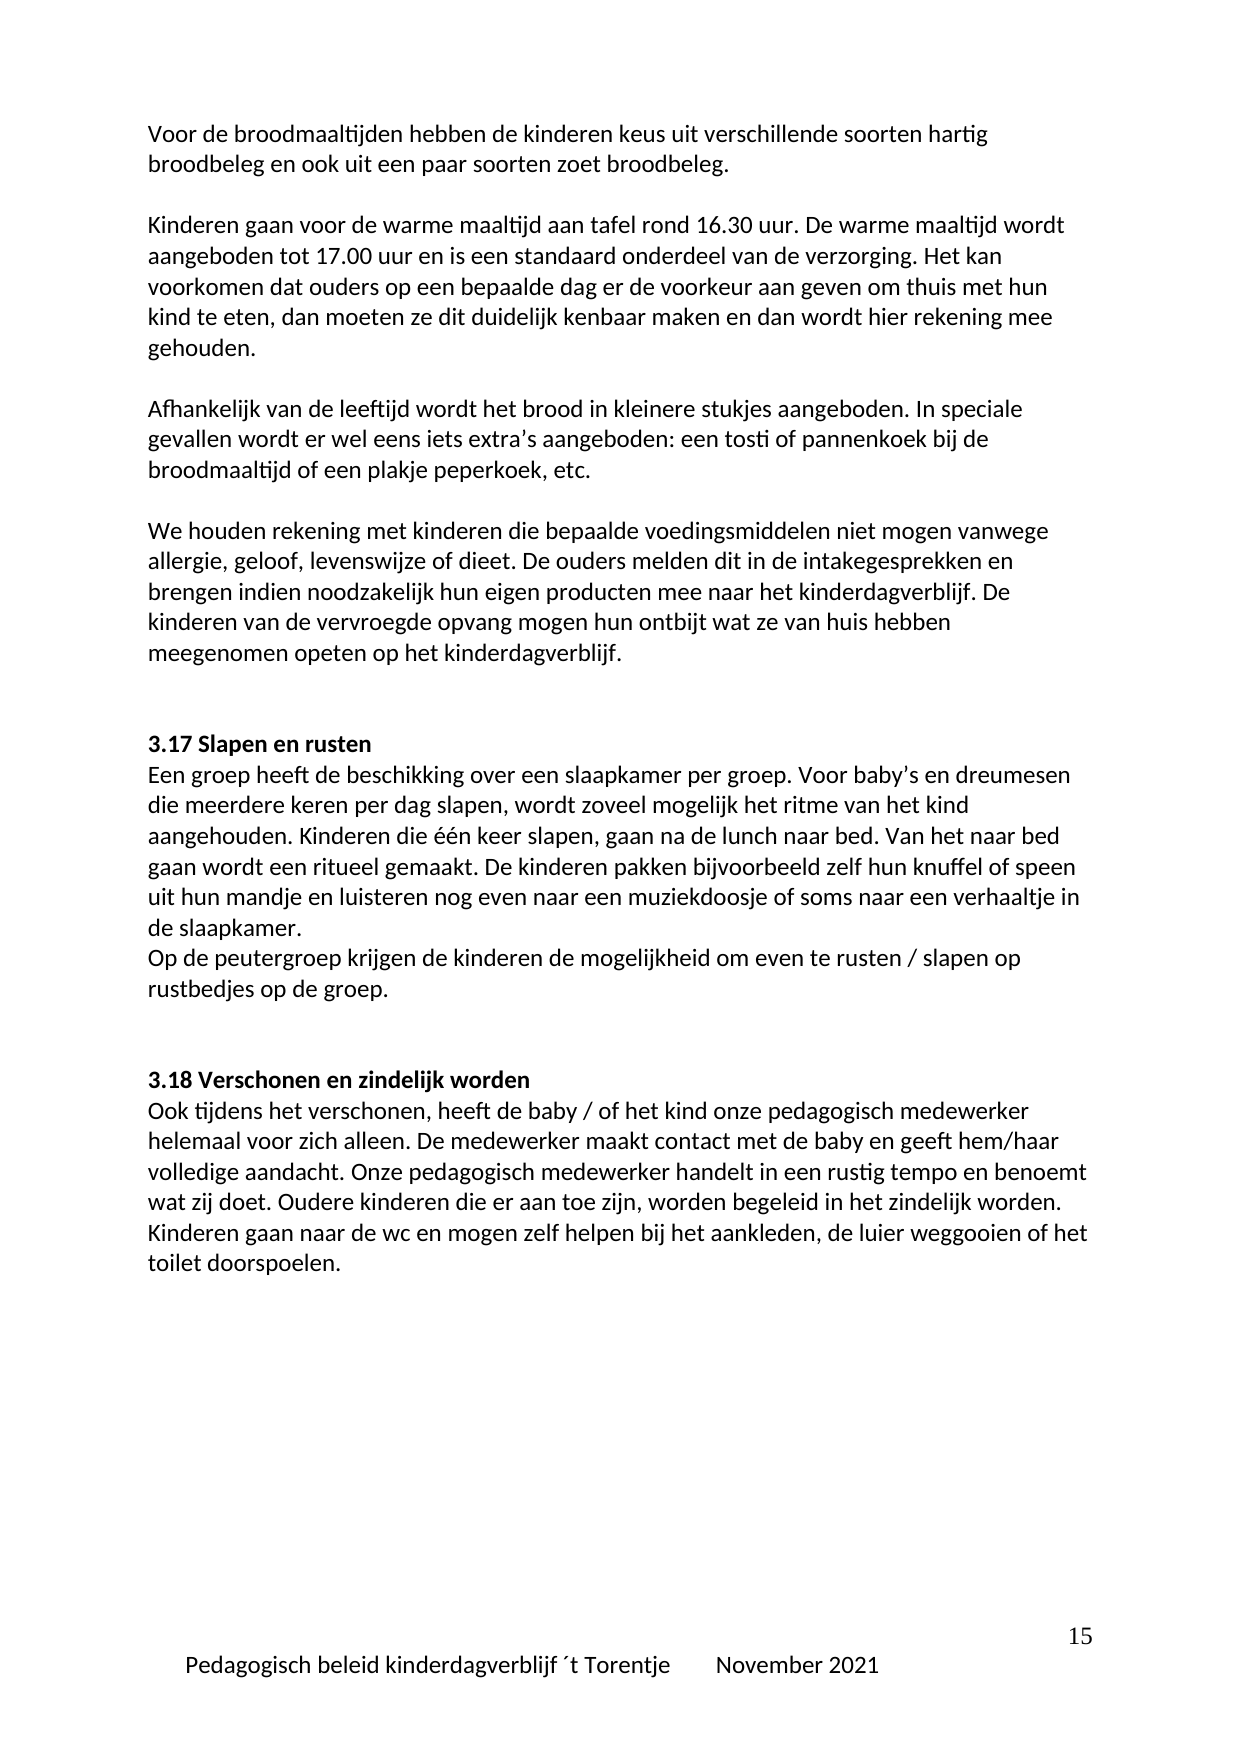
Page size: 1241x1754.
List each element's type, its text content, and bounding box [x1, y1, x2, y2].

text Ook tijdens het verschonen, heeft de baby / of het kind onze pedagogisch medewerker helemaal voor zich alleen. De medewerker maakt contact met de baby en geeft hem/haar volledige aandacht. Onze pedagogisch medewerker handelt in een rustig tempo en benoemt wat zij doet. Oudere kinderen die er aan toe zijn, worden begeleid in het zindelijk worden. Kinderen gaan naar de wc en mogen zelf helpen bij het aankleden, de luier weggooien of het toilet doorspoelen. [148, 1095, 1093, 1278]
text We houden rekening met kinderen die bepaalde voedingsmiddelen niet mogen vanwege allergie, geloof, levenswijze of dieet. De ouders melden dit in de intakegesprekken en brengen indien noodzakelijk hun eigen producten mee naar het kinderdagverblijf. De kinderen van de vervroegde opvang mogen hun ontbijt wat ze van huis hebben meegenomen opeten op het kinderdagverblijf. [148, 515, 1093, 667]
text Afhankelijk van de leeftijd wordt het brood in kleinere stukjes aangeboden. In speciale gevallen wordt er wel eens iets extra’s aangeboden: een tosti of pannenkoek bij de broodmaaltijd of een plakje peperkoek, etc. [148, 393, 1093, 484]
text 3.17 Slapen en rusten [148, 728, 1093, 759]
text 3.18 Verschonen en zindelijk worden [148, 1064, 1093, 1095]
text Op de peutergroep krijgen de kinderen de mogelijkheid om even te rusten / slapen op rustbedjes op de groep. [148, 942, 1093, 1003]
text Een groep heeft de beschikking over een slaapkamer per groep. Voor baby’s en dreumesen die meerdere keren per dag slapen, wordt zoveel mogelijk het ritme van het kind aangehouden. Kinderen die één keer slapen, gaan na de lunch naar bed. Van het naar bed gaan wordt een ritueel gemaakt. De kinderen pakken bijvoorbeeld zelf hun knuffel of speen uit hun mandje en luisteren nog even naar een muziekdoosje of soms naar een verhaaltje in de slaapkamer. [148, 759, 1093, 942]
text Kinderen gaan voor de warme maaltijd aan tafel rond 16.30 uur. De warme maaltijd wordt aangeboden tot 17.00 uur en is een standaard onderdeel van de verzorging. Het kan voorkomen dat ouders op een bepaalde dag er de voorkeur aan geven om thuis met hun kind te eten, dan moeten ze dit duidelijk kenbaar maken en dan wordt hier rekening mee gehouden. [148, 210, 1093, 362]
text Voor de broodmaaltijden hebben de kinderen keus uit verschillende soorten hartig broodbeleg en ook uit een paar soorten zoet broodbeleg. [148, 118, 1093, 179]
